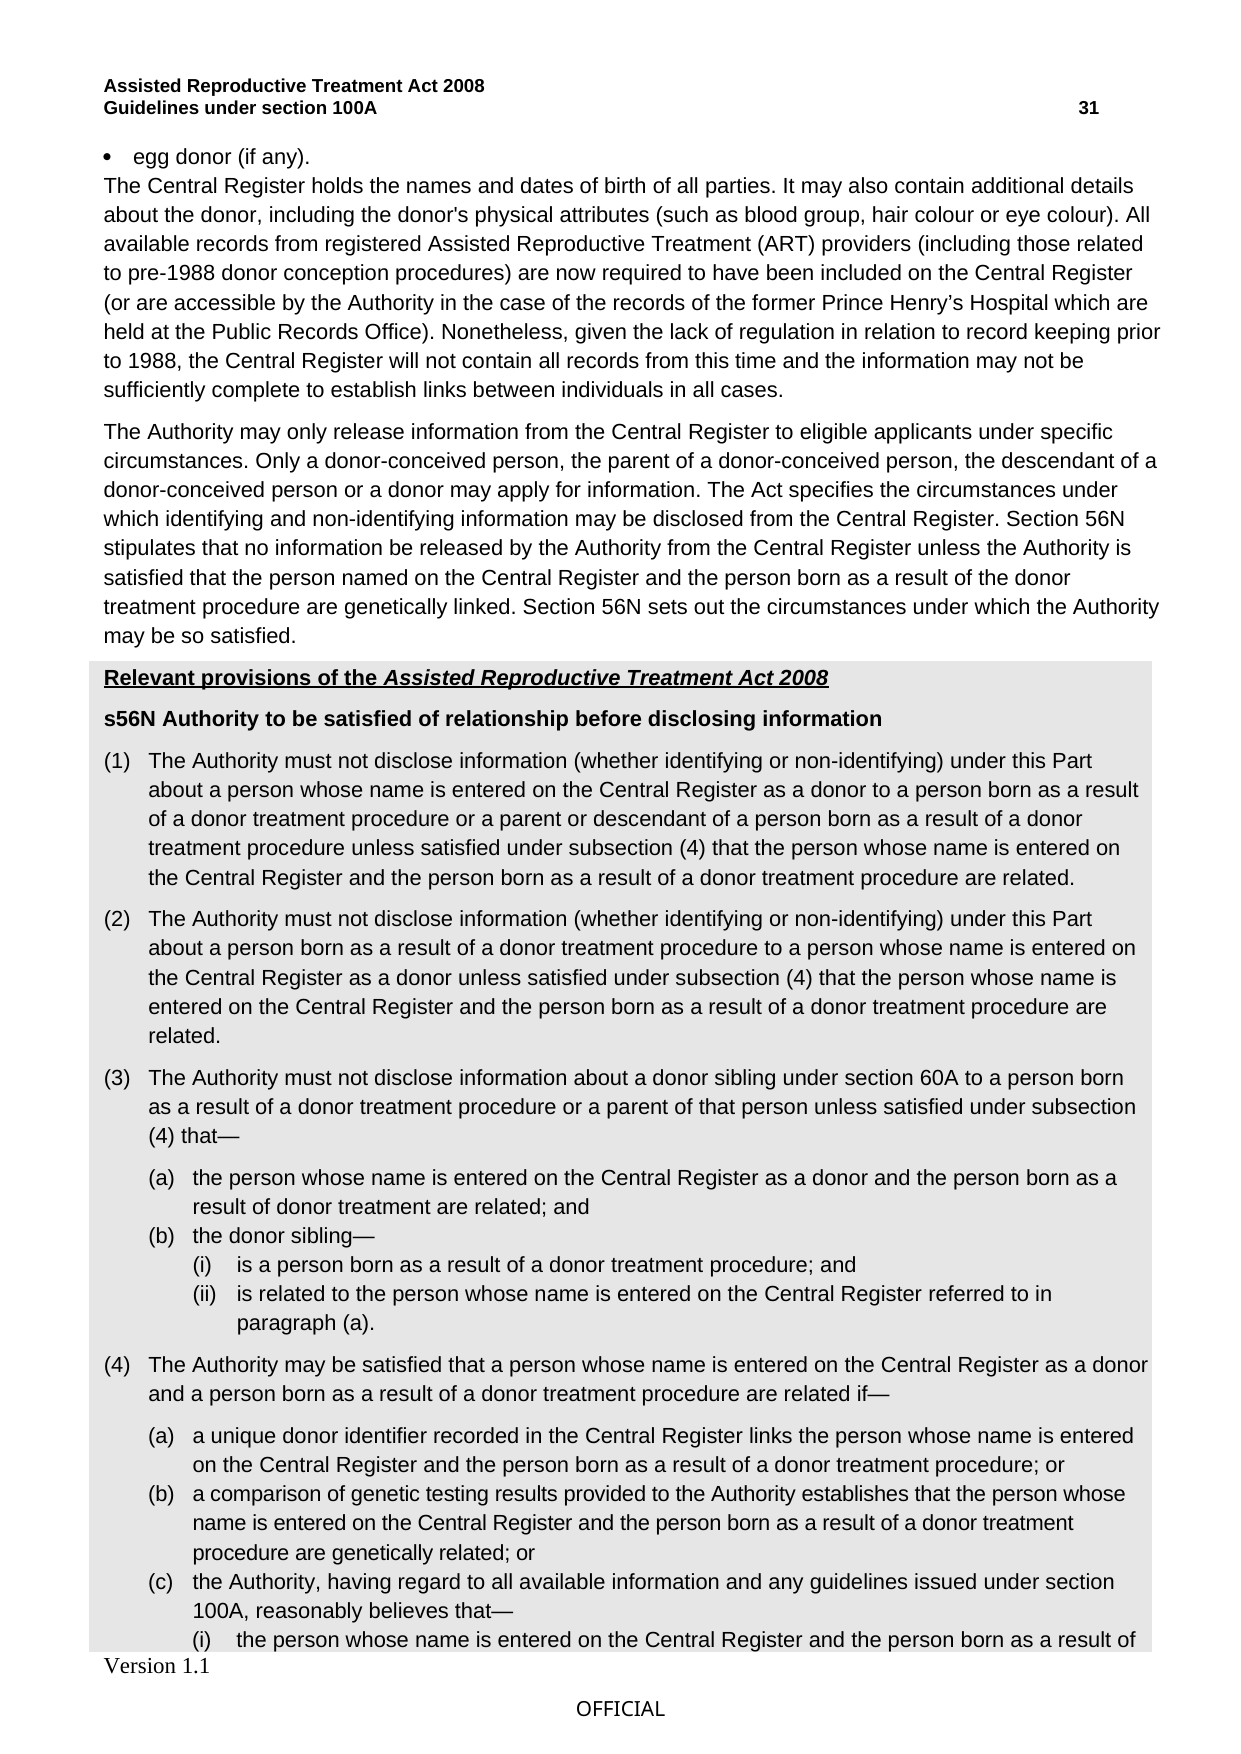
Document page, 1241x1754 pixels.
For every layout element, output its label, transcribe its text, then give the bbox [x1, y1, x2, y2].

list egg donor (if any). [103, 140, 1166, 169]
text The Central Register holds the names and dates of birth of all parties. It may also contain additional details about the donor, including the donor's physical attributes (such as blood group, hair colour or eye colour). All available records from registered Assisted Reproductive Treatment (ART) providers (including those related to pre-1988 donor conception procedures) are now required to have been included on the Central Register (or are accessible by the Authority in the case of the records of the former Prince Henry’s Hospital which are held at the Public Records Office). Nonetheless, given the lack of regulation in relation to record keeping prior to 1988, the Central Register will not contain all records from this time and the information may not be sufficiently complete to establish links between individuals in all cases. [103, 169, 1166, 402]
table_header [89, 661, 1152, 1652]
text The Authority may only release information from the Central Register to eligible applicants under specific circumstances. Only a donor-conceived person, the parent of a donor-conceived person, the descendant of a donor-conceived person or a donor may apply for information. The Act specifies the circumstances under which identifying and non-identifying information may be disclosed from the Central Register. Section 56N stipulates that no information be released by the Authority from the Central Register unless the Authority is satisfied that the person named on the Central Register and the person born as a result of the donor treatment procedure are genetically linked. Section 56N sets out the circumstances under which the Authority may be so satisfied. [103, 415, 1166, 648]
